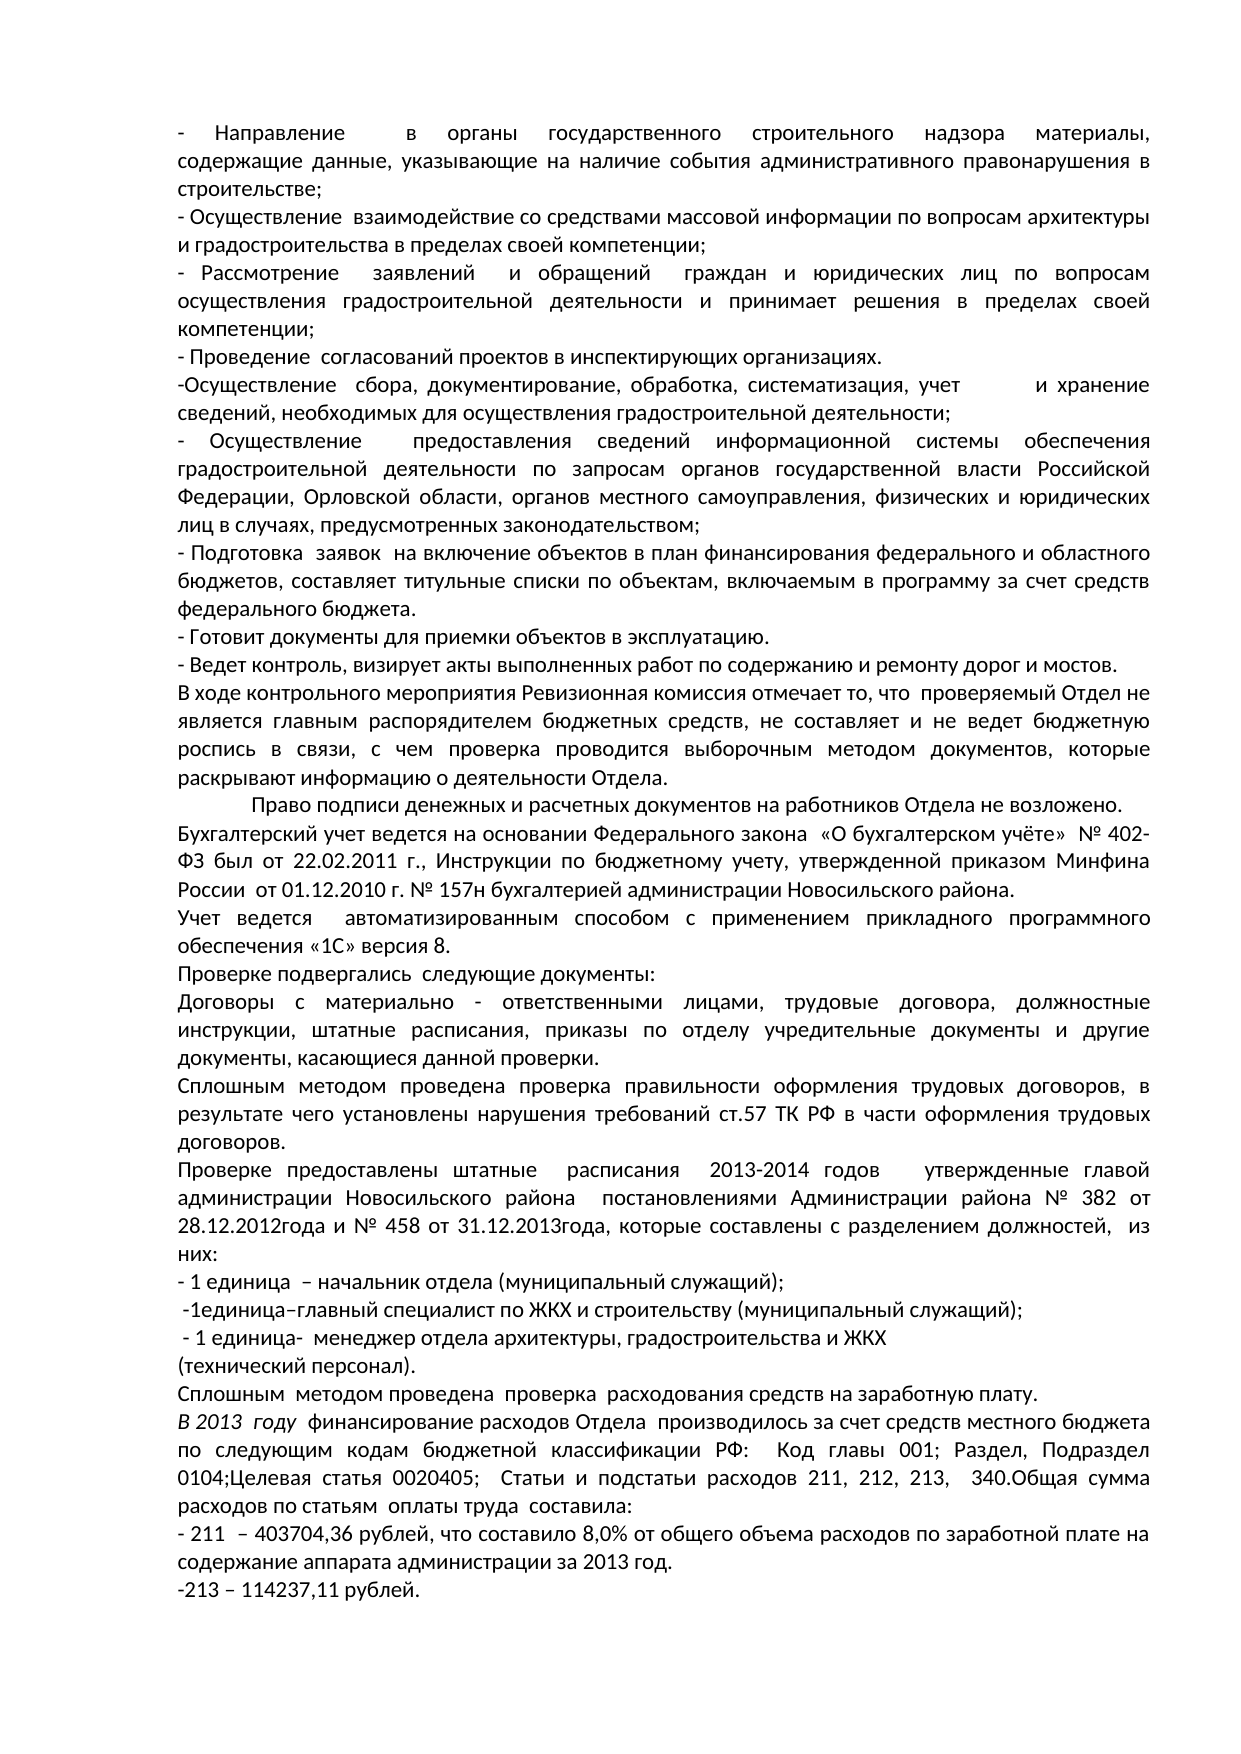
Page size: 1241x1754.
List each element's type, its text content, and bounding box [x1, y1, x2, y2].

text - Проведение согласований проектов в инспектирующих организациях. [177, 342, 1152, 370]
text Сплошным методом проведена проверка правильности оформления трудовых договоров, в результате чего установлены нарушения требований ст.57 ТК РФ в части оформления трудовых договоров. [177, 1071, 1152, 1155]
text В 2013 году финансирование расходов Отдела производилось за счет средств местного бюджета по следующим кодам бюджетной классификации РФ: Код главы 001; Раздел, Подраздел 0104;Целевая статья 0020405; Статьи и подстатьи расходов 211, 212, 213, 340.Общая сумма расходов по статьям оплаты труда составила: [177, 1407, 1152, 1519]
text - Осуществление взаимодействие со средствами массовой информации по вопросам архитектуры и градостроительства в пределах своей компетенции; [177, 202, 1152, 258]
text В ходе контрольного мероприятия Ревизионная комиссия отмечает то, что проверяемый Отдел не является главным распорядителем бюджетных средств, не составляет и не ведет бюджетную роспись в связи, с чем проверка проводится выборочным методом документов, которые раскрывают информацию о деятельности Отдела. [177, 678, 1152, 791]
text - 211 – 403704,36 рублей, что составило 8,0% от общего объема расходов по заработной плате на содержание аппарата администрации за 2013 год. [177, 1519, 1152, 1575]
text - 1 единица – начальник отдела (муниципальный служащий); [177, 1267, 1152, 1295]
text - 1 единица- менеджер отдела архитектуры, градостроительства и ЖКХ [177, 1323, 1152, 1351]
text Сплошным методом проведена проверка расходования средств на заработную плату. [177, 1379, 1152, 1407]
text Право подписи денежных и расчетных документов на работников Отдела не возложено. [177, 791, 1152, 819]
text Бухгалтерский учет ведется на основании Федерального закона «О бухгалтерском учёте» № 402-ФЗ был от 22.02.2011 г., Инструкции по бюджетному учету, утвержденной приказом Минфина России от 01.12.2010 г. № 157н бухгалтерией администрации Новосильского района. [177, 819, 1152, 903]
text -213 – 114237,11 рублей. [177, 1575, 1152, 1603]
text - Подготовка заявок на включение объектов в план финансирования федерального и областного бюджетов, составляет титульные списки по объектам, включаемым в программу за счет средств федерального бюджета. [177, 538, 1152, 622]
text Проверке подвергались следующие документы: [177, 959, 1152, 987]
text - Осуществление предоставления сведений информационной системы обеспечения градостроительной деятельности по запросам органов государственной власти Российской Федерации, Орловской области, органов местного самоуправления, физических и юридических лиц в случаях, предусмотренных законодательством; [177, 426, 1152, 538]
text - Ведет контроль, визирует акты выполненных работ по содержанию и ремонту дорог и мостов. [177, 651, 1152, 678]
text -Осуществление сбора, документирование, обработка, систематизация, учет и хранение сведений, необходимых для осуществления градостроительной деятельности; [177, 370, 1152, 426]
text - Рассмотрение заявлений и обращений граждан и юридических лиц по вопросам осуществления градостроительной деятельности и принимает решения в пределах своей компетенции; [177, 258, 1152, 342]
text Договоры с материально - ответственными лицами, трудовые договора, должностные инструкции, штатные расписания, приказы по отделу учредительные документы и другие документы, касающиеся данной проверки. [177, 987, 1152, 1071]
text - Направление в органы государственного строительного надзора материалы, содержащие данные, указывающие на наличие события административного правонарушения в строительстве; [177, 118, 1152, 202]
text (технический персонал). [177, 1351, 1152, 1379]
text Проверке предоставлены штатные расписания 2013-2014 годов утвержденные главой администрации Новосильского района постановлениями Администрации района № 382 от 28.12.2012года и № 458 от 31.12.2013года, которые составлены с разделением должностей, из них: [177, 1155, 1152, 1267]
text -1единица–главный специалист по ЖКХ и строительству (муниципальный служащий); [177, 1295, 1152, 1323]
text - Готовит документы для приемки объектов в эксплуатацию. [177, 622, 1152, 651]
text Учет ведется автоматизированным способом с применением прикладного программного обеспечения «1С» версия 8. [177, 903, 1152, 959]
